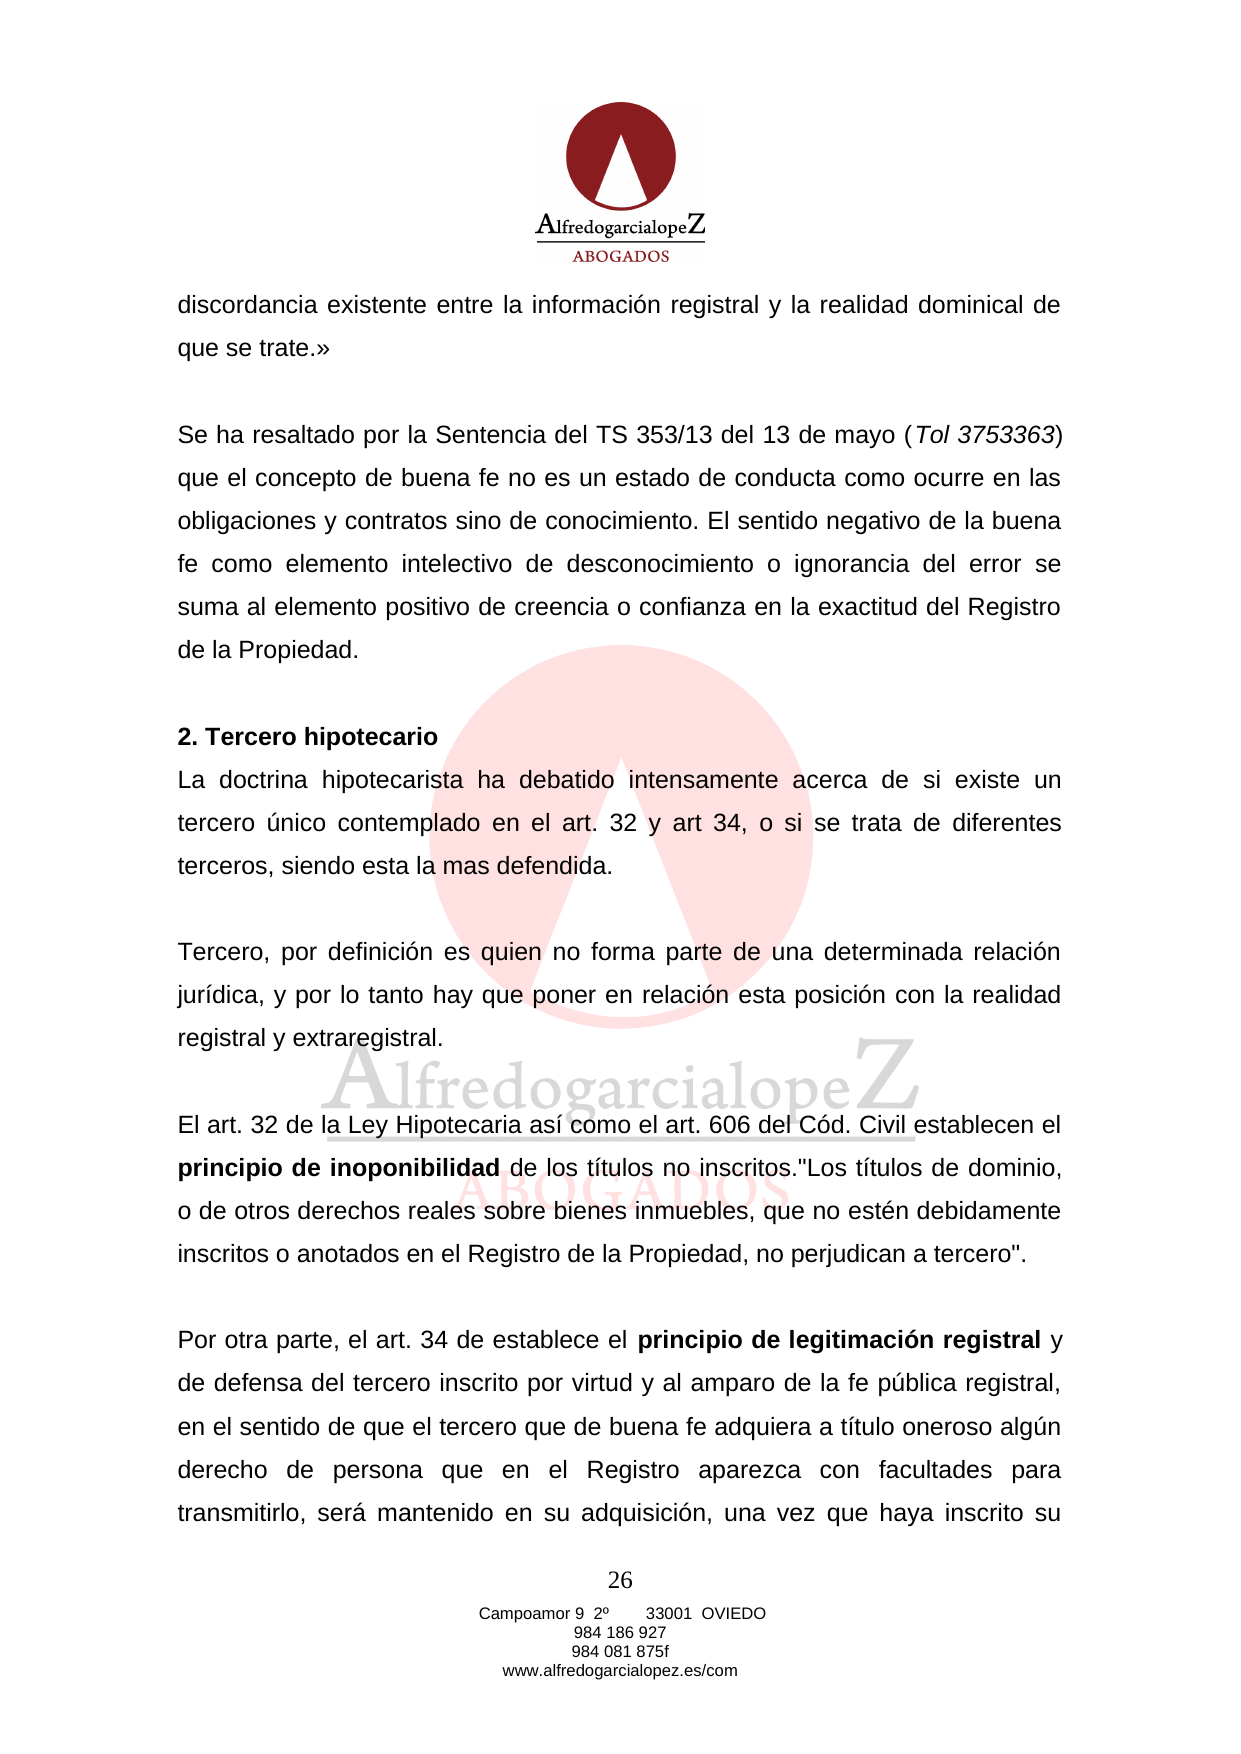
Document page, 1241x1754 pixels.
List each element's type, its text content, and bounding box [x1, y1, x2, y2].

text Se ha resaltado por la Sentencia del TS 353/13 del 13 de mayo (Tol 3753363) que el concepto de buena fe no es un estado de conducta como ocurre en las obligaciones y contratos sino de conocimiento. El sentido negativo de la buena fe como elemento intelectivo de desconocimiento o ignorancia del error se suma al elemento positivo de creencia o confianza en la exactitud del Registro de la Propiedad. [177, 419, 1063, 664]
text 2. Tercero hipotecario [177, 721, 1063, 750]
text El art. 32 de la Ley Hipotecaria así como el art. 606 del Cód. Civil establecen el principio de inoponibilidad de los títulos no inscritos."Los títulos de dominio, o de otros derechos reales sobre bienes inmuebles, que no estén debidamente inscritos o anotados en el Registro de la Propiedad, no perjudican a tercero". [177, 1109, 1063, 1268]
text La doctrina hipotecarista ha debatido intensamente acerca de si existe un tercero único contemplado en el art. 32 y art 34, o si se trata de diferentes terceros, siendo esta la mas defendida. [177, 764, 1063, 879]
text Tercero, por definición es quien no forma parte de una determinada relación jurídica, y por lo tanto hay que poner en relación esta posición con la realidad registral y extraregistral. [177, 937, 1063, 1052]
picture [535, 102, 705, 262]
